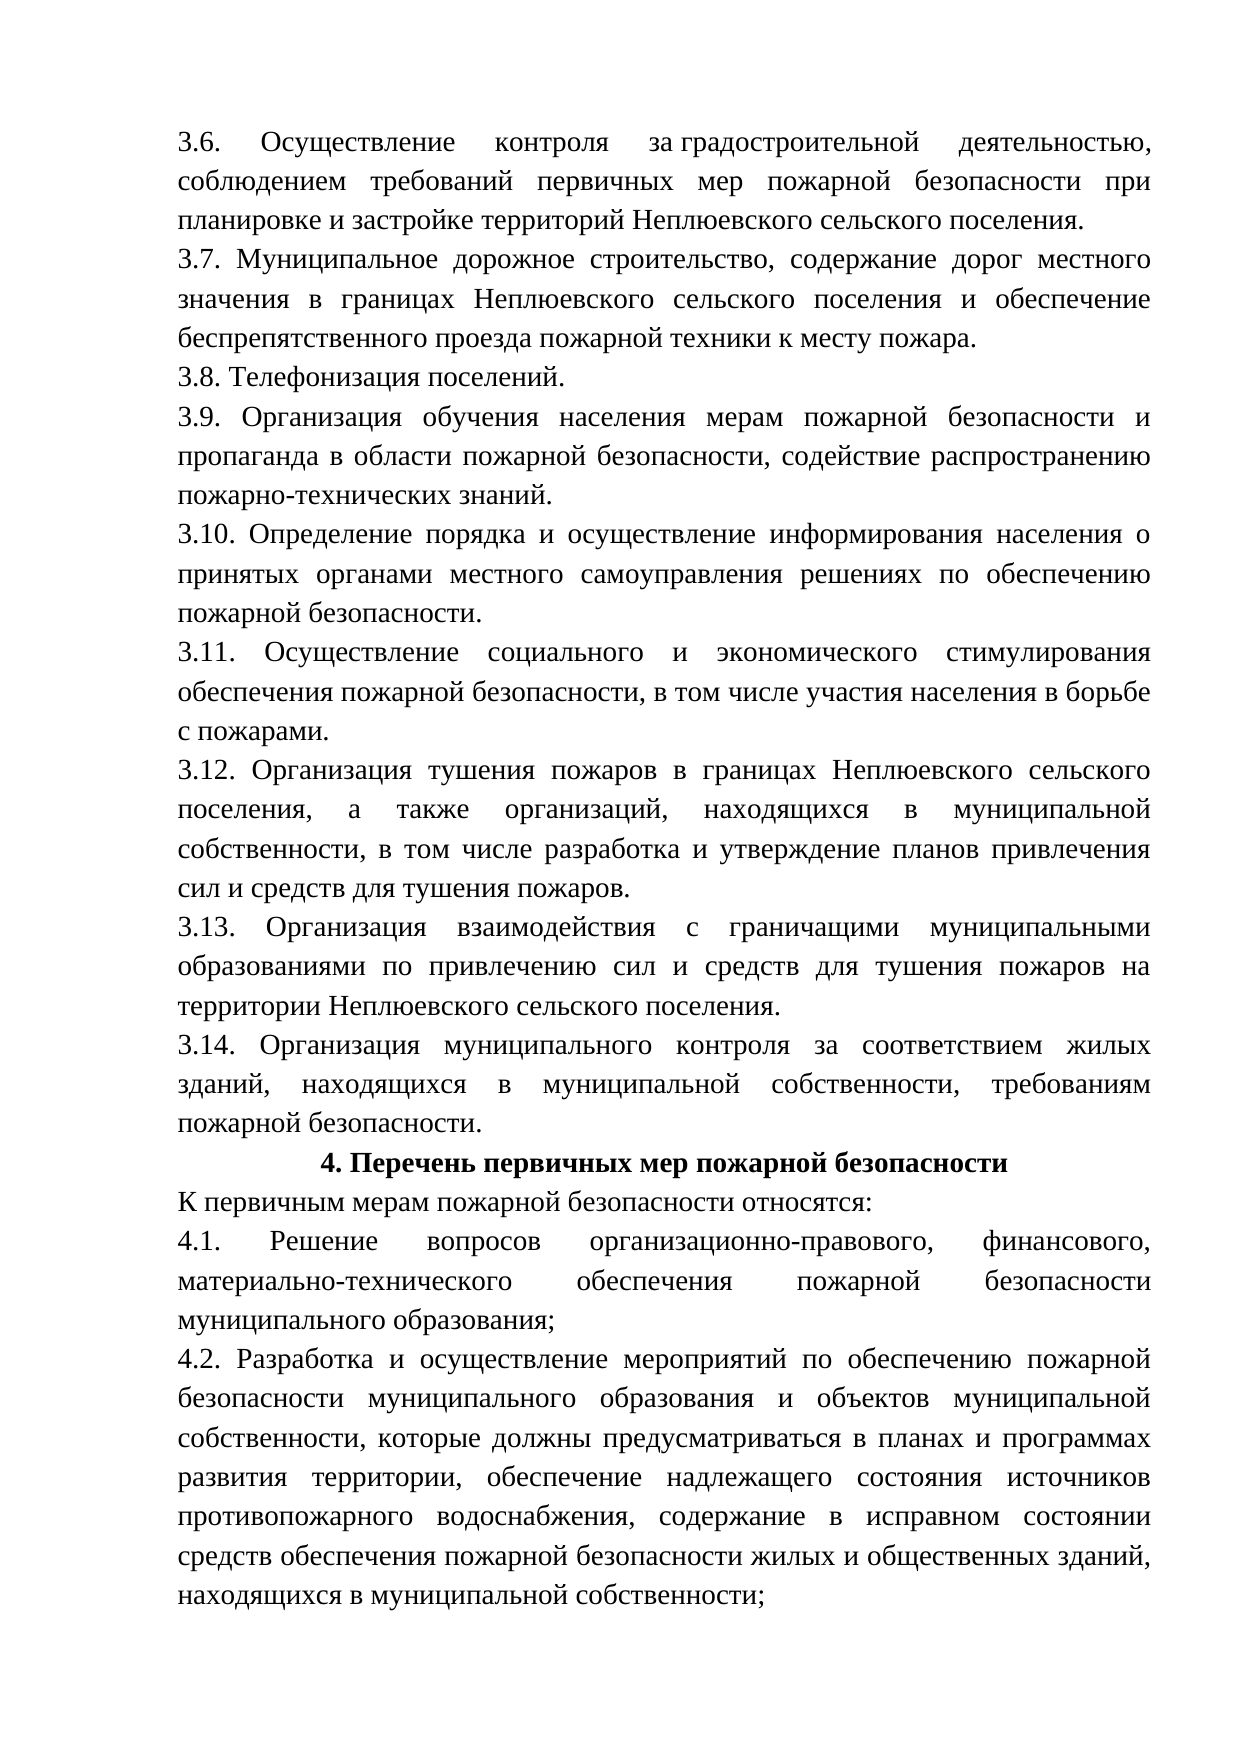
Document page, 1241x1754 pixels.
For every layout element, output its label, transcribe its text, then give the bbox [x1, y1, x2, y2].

text 3.9. Организация обучения населения мерам пожарной безопасности и пропаганда в области пожарной безопасности, содействие распространению пожарно-технических знаний. [177, 393, 1152, 511]
text 3.7. Муниципальное дорожное строительство, содержание дорог местного значения в границах Неплюевского сельского поселения и обеспечение беспрепятственного проезда пожарной техники к месту пожара. [177, 236, 1152, 354]
text 3.10. Определение порядка и осуществление информирования населения о принятых органами местного самоуправления решениях по обеспечению пожарной безопасности. [177, 511, 1152, 629]
text 3.8. Телефонизация поселений. [177, 354, 1152, 393]
text 4.1. Решение вопросов организационно-правового, финансового, материально-технического обеспечения пожарной безопасности муниципального образования; [177, 1218, 1152, 1336]
text 4.2. Разработка и осуществление мероприятий по обеспечению пожарной безопасности муниципального образования и объектов муниципальной собственности, которые должны предусматриваться в планах и программах развития территории, обеспечение надлежащего состояния источников противопожарного водоснабжения, содержание в исправном состоянии средств обеспечения пожарной безопасности жилых и общественных зданий, находящихся в муниципальной собственности; [177, 1336, 1152, 1610]
text 3.13. Организация взаимодействия с граничащими муниципальными образованиями по привлечению сил и средств для тушения пожаров на территории Неплюевского сельского поселения. [177, 903, 1152, 1021]
text 3.14. Организация муниципального контроля за соответствием жилых зданий, находящихся в муниципальной собственности, требованиям пожарной безопасности. [177, 1021, 1152, 1139]
text К первичным мерам пожарной безопасности относятся: [177, 1178, 1152, 1218]
text 4. Перечень первичных мер пожарной безопасности [177, 1139, 1152, 1178]
text 3.12. Организация тушения пожаров в границах Неплюевского сельского поселения, а также организаций, находящихся в муниципальной собственности, в том числе разработка и утверждение планов привлечения сил и средств для тушения пожаров. [177, 746, 1152, 903]
text 3.6. Осуществление контроля за градостроительной деятельностью, соблюдением требований первичных мер пожарной безопасности при планировке и застройке территорий Неплюевского сельского поселения. [177, 118, 1152, 236]
text 3.11. Осуществление социального и экономического стимулирования обеспечения пожарной безопасности, в том числе участия населения в борьбе с пожарами. [177, 629, 1152, 746]
